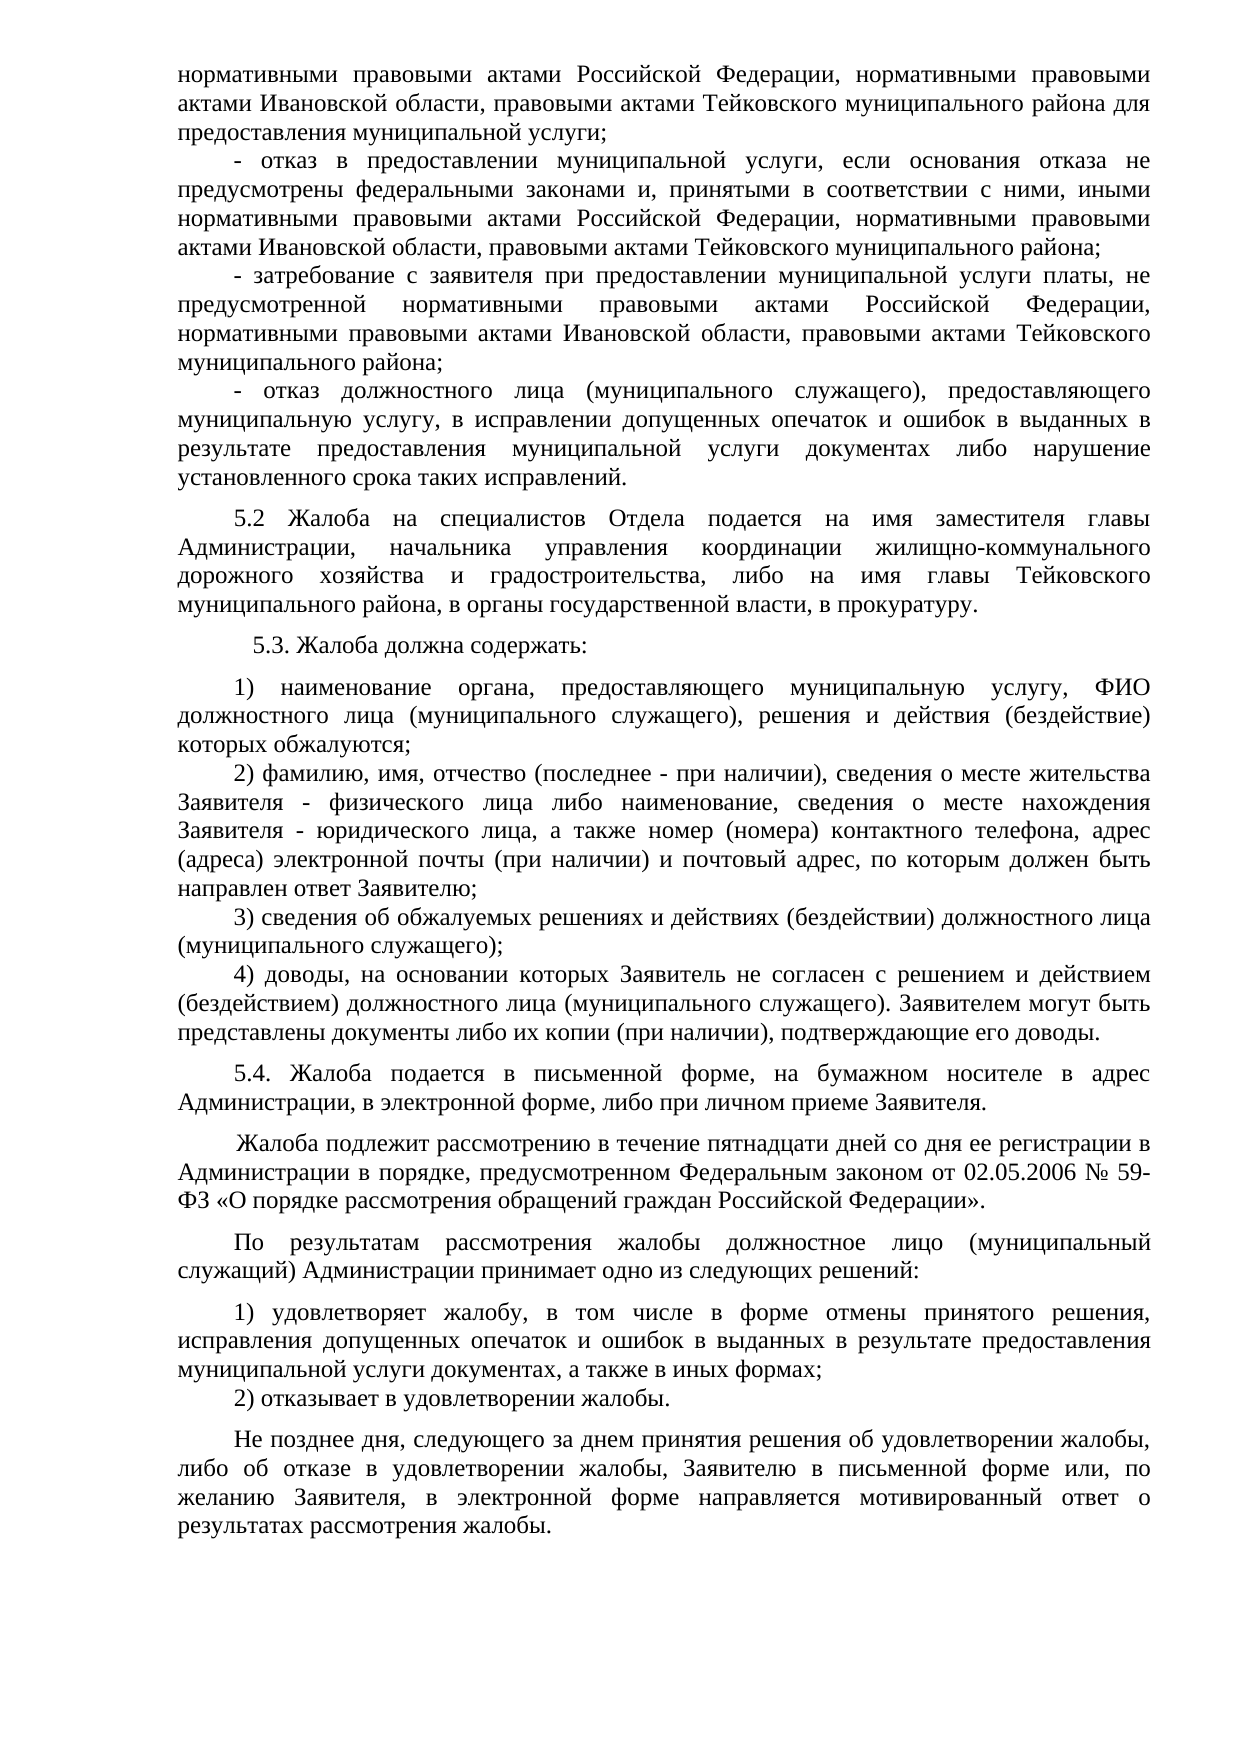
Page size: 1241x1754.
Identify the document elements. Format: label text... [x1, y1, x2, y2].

text 5.3. Жалоба должна содержать: [177, 630, 1152, 659]
text 5.2 Жалоба на специалистов Отдела подается на имя заместителя главы Администрации, начальника управления координации жилищно-коммунального дорожного хозяйства и градостроительства, либо на имя главы Тейковского муниципального района, в органы государственной власти, в прокуратуру. [177, 503, 1152, 618]
text - затребование с заявителя при предоставлении муниципальной услуги платы, не предусмотренной нормативными правовыми актами Российской Федерации, нормативными правовыми актами Ивановской области, правовыми актами Тейковского муниципального района; [177, 260, 1152, 375]
text 1) удовлетворяет жалобу, в том числе в форме отмены принятого решения, исправления допущенных опечаток и ошибок в выданных в результате предоставления муниципальной услуги документах, а также в иных формах; [177, 1297, 1152, 1383]
text По результатам рассмотрения жалобы должностное лицо (муниципальный служащий) Администрации принимает одно из следующих решений: [177, 1227, 1152, 1284]
text - отказ в предоставлении муниципальной услуги, если основания отказа не предусмотрены федеральными законами и, принятыми в соответствии с ними, иными нормативными правовыми актами Российской Федерации, нормативными правовыми актами Ивановской области, правовыми актами Тейковского муниципального района; [177, 145, 1152, 260]
text 2) фамилию, имя, отчество (последнее - при наличии), сведения о месте жительства Заявителя - физического лица либо наименование, сведения о месте нахождения Заявителя - юридического лица, а также номер (номера) контактного телефона, адрес (адреса) электронной почты (при наличии) и почтовый адрес, по которым должен быть направлен ответ Заявителю; [177, 758, 1152, 902]
text 2) отказывает в удовлетворении жалобы. [177, 1383, 1152, 1412]
text 3) сведения об обжалуемых решениях и действиях (бездействии) должностного лица (муниципального служащего); [177, 902, 1152, 959]
text 4) доводы, на основании которых Заявитель не согласен с решением и действием (бездействием) должностного лица (муниципального служащего). Заявителем могут быть представлены документы либо их копии (при наличии), подтверждающие его доводы. [177, 959, 1152, 1045]
text 5.4. Жалоба подается в письменной форме, на бумажном носителе в адрес Администрации, в электронной форме, либо при личном приеме Заявителя. [177, 1058, 1152, 1115]
text Жалоба подлежит рассмотрению в течение пятнадцати дней со дня ее регистрации в Администрации в порядке, предусмотренном Федеральным законом от 02.05.2006 № 59-ФЗ «О порядке рассмотрения обращений граждан Российской Федерации». [177, 1128, 1152, 1214]
text Не позднее дня, следующего за днем принятия решения об удовлетворении жалобы, либо об отказе в удовлетворении жалобы, Заявителю в письменной форме или, по желанию Заявителя, в электронной форме направляется мотивированный ответ о результатах рассмотрения жалобы. [177, 1424, 1152, 1539]
text - отказ должностного лица (муниципального служащего), предоставляющего муниципальную услугу, в исправлении допущенных опечаток и ошибок в выданных в результате предоставления муниципальной услуги документах либо нарушение установленного срока таких исправлений. [177, 375, 1152, 490]
text 1) наименование органа, предоставляющего муниципальную услугу, ФИО должностного лица (муниципального служащего), решения и действия (бездействие) которых обжалуются; [177, 672, 1152, 758]
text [177, 59, 1152, 145]
